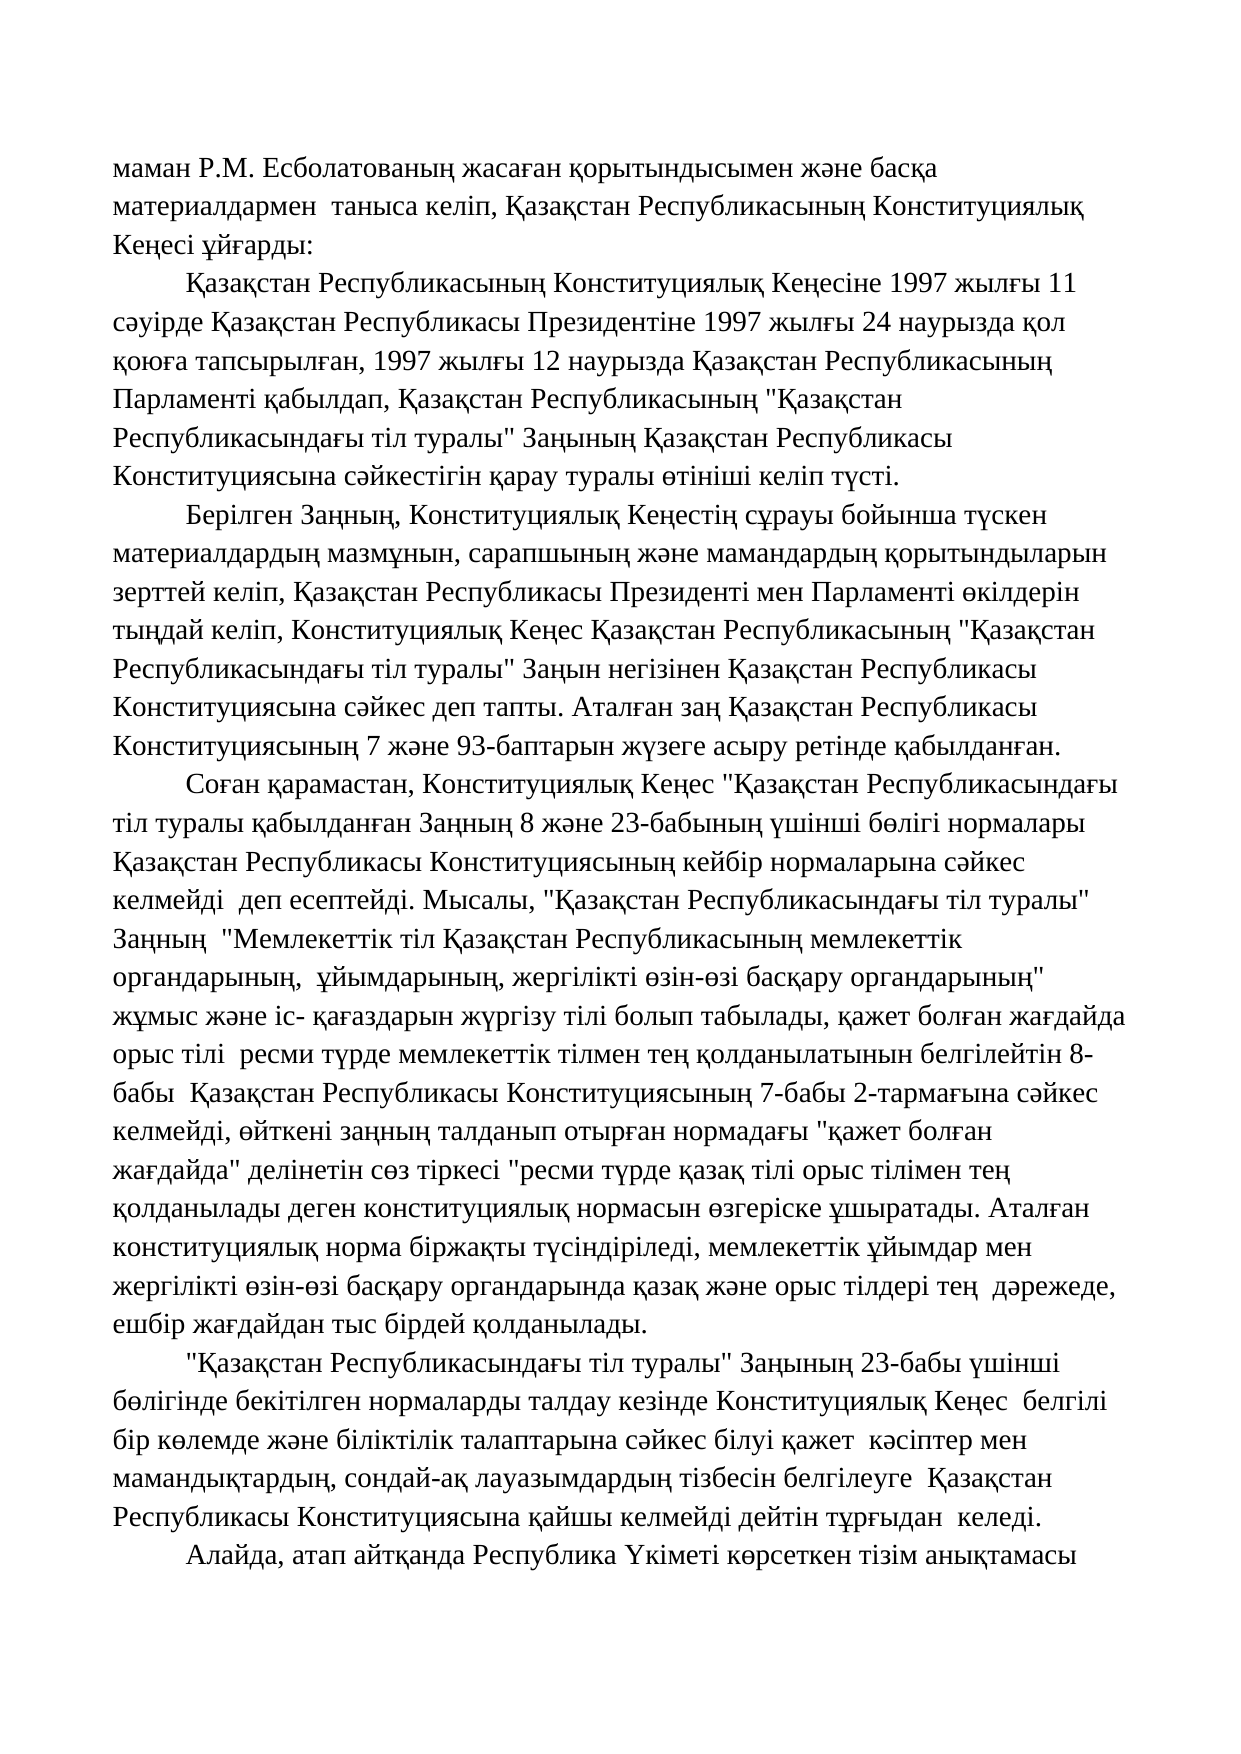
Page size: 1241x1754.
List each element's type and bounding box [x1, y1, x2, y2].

text [112, 150, 1128, 1571]
